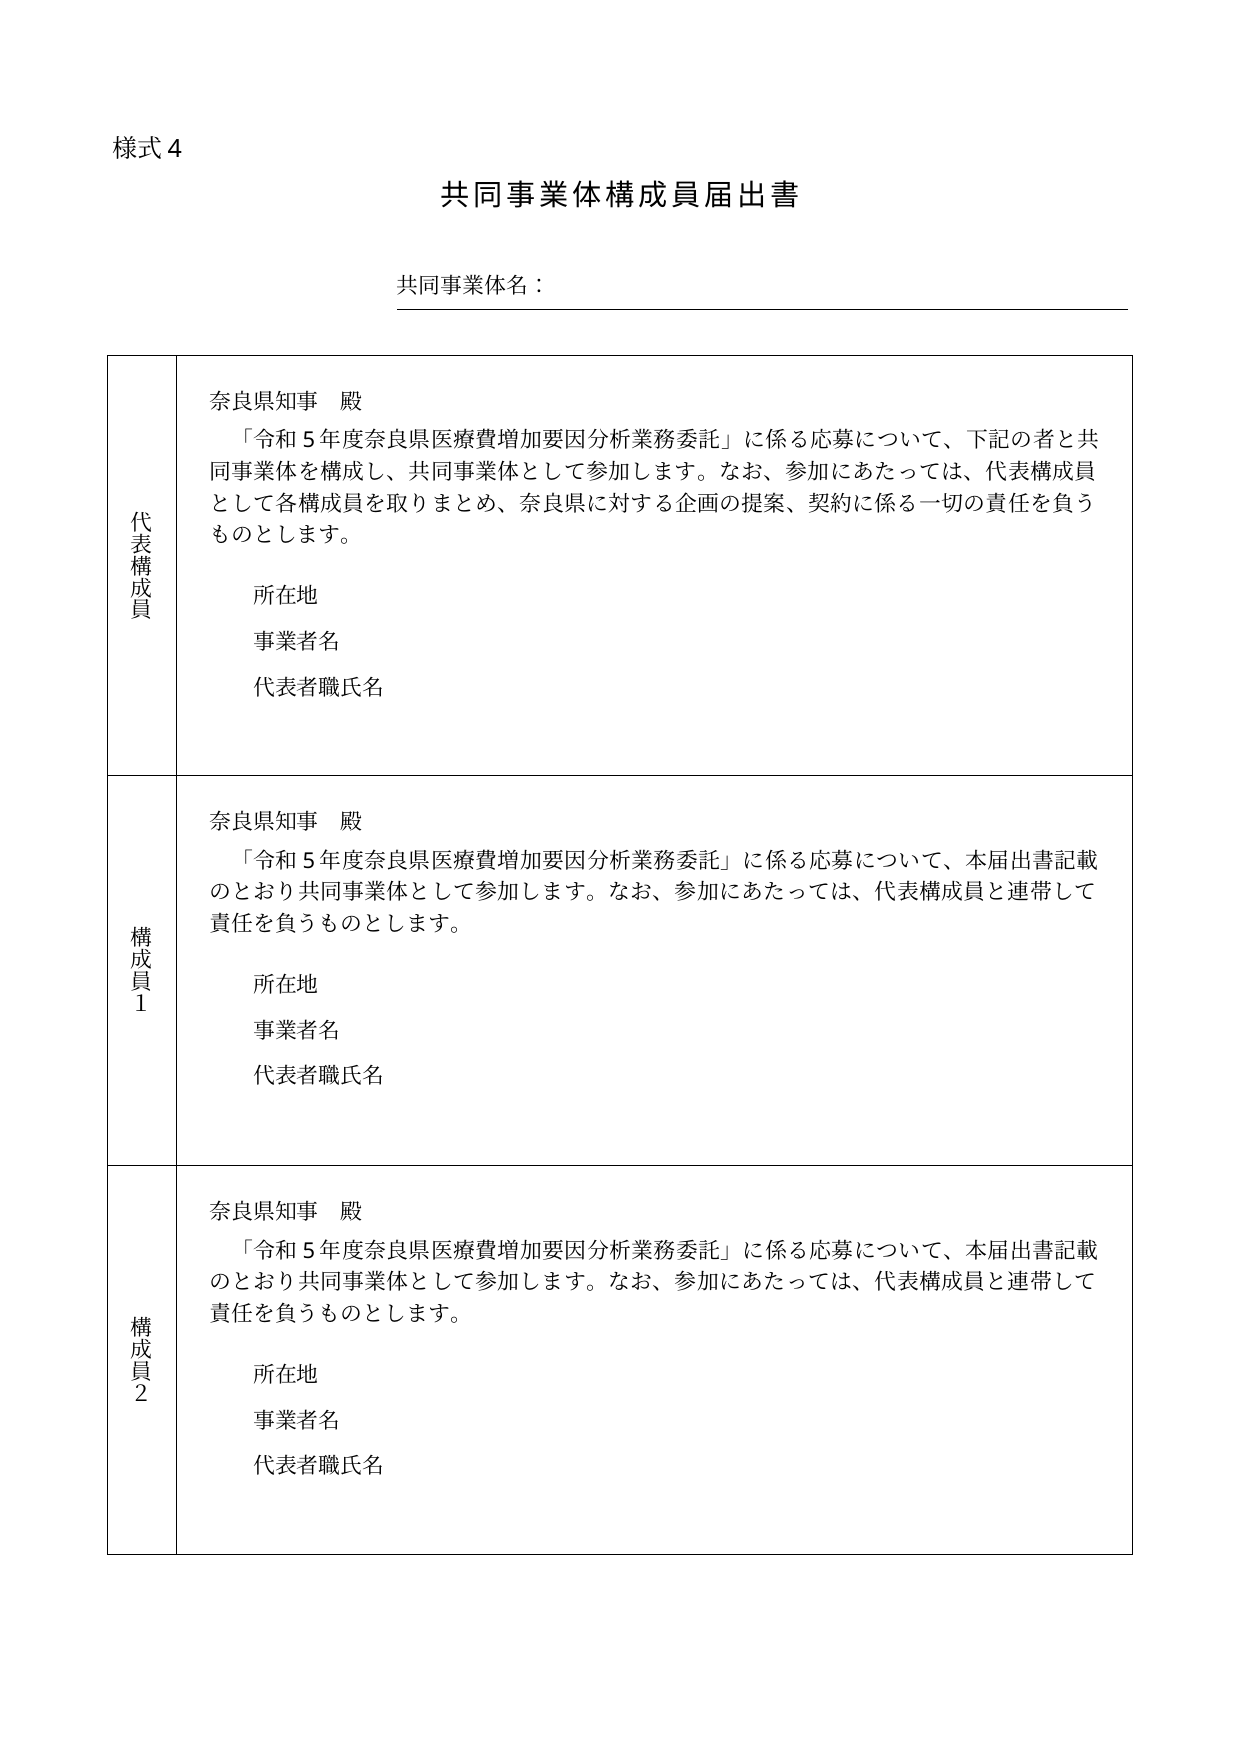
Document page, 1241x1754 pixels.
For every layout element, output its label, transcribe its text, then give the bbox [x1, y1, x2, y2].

table_cell 奈良県知事 殿 「令和5年度奈良県医療費増加要因分析業務委託」に係る応募について、本届出書記載のとおり共同事業体として参加します。なお、参加にあたっては、代表構成員と連帯して責任を負うものとします。 所在地 事業者名 代表者職氏名 [177, 1166, 1132, 1554]
text 共同事業体名： [397, 261, 1128, 309]
table_cell 奈良県知事 殿 「令和5年度奈良県医療費増加要因分析業務委託」に係る応募について、本届出書記載のとおり共同事業体として参加します。なお、参加にあたっては、代表構成員と連帯して責任を負うものとします。 所在地 事業者名 代表者職氏名 [177, 776, 1132, 1164]
table_cell 構成員２ [108, 1166, 176, 1554]
text 共同事業体構成員届出書 [440, 170, 800, 215]
table_header 代表構成員 [108, 356, 176, 775]
table_cell 構成員１ [108, 776, 176, 1164]
subtitle 様式4 [112, 124, 1128, 170]
table_header 奈良県知事 殿 「令和5年度奈良県医療費増加要因分析業務委託」に係る応募について、下記の者と共同事業体を構成し、共同事業体として参加します。なお、参加にあたっては、代表構成員として各構成員を取りまとめ、奈良県に対する企画の提案、契約に係る一切の責任を負うものとします。 所在地 事業者名 代表者職氏名 [177, 356, 1132, 775]
